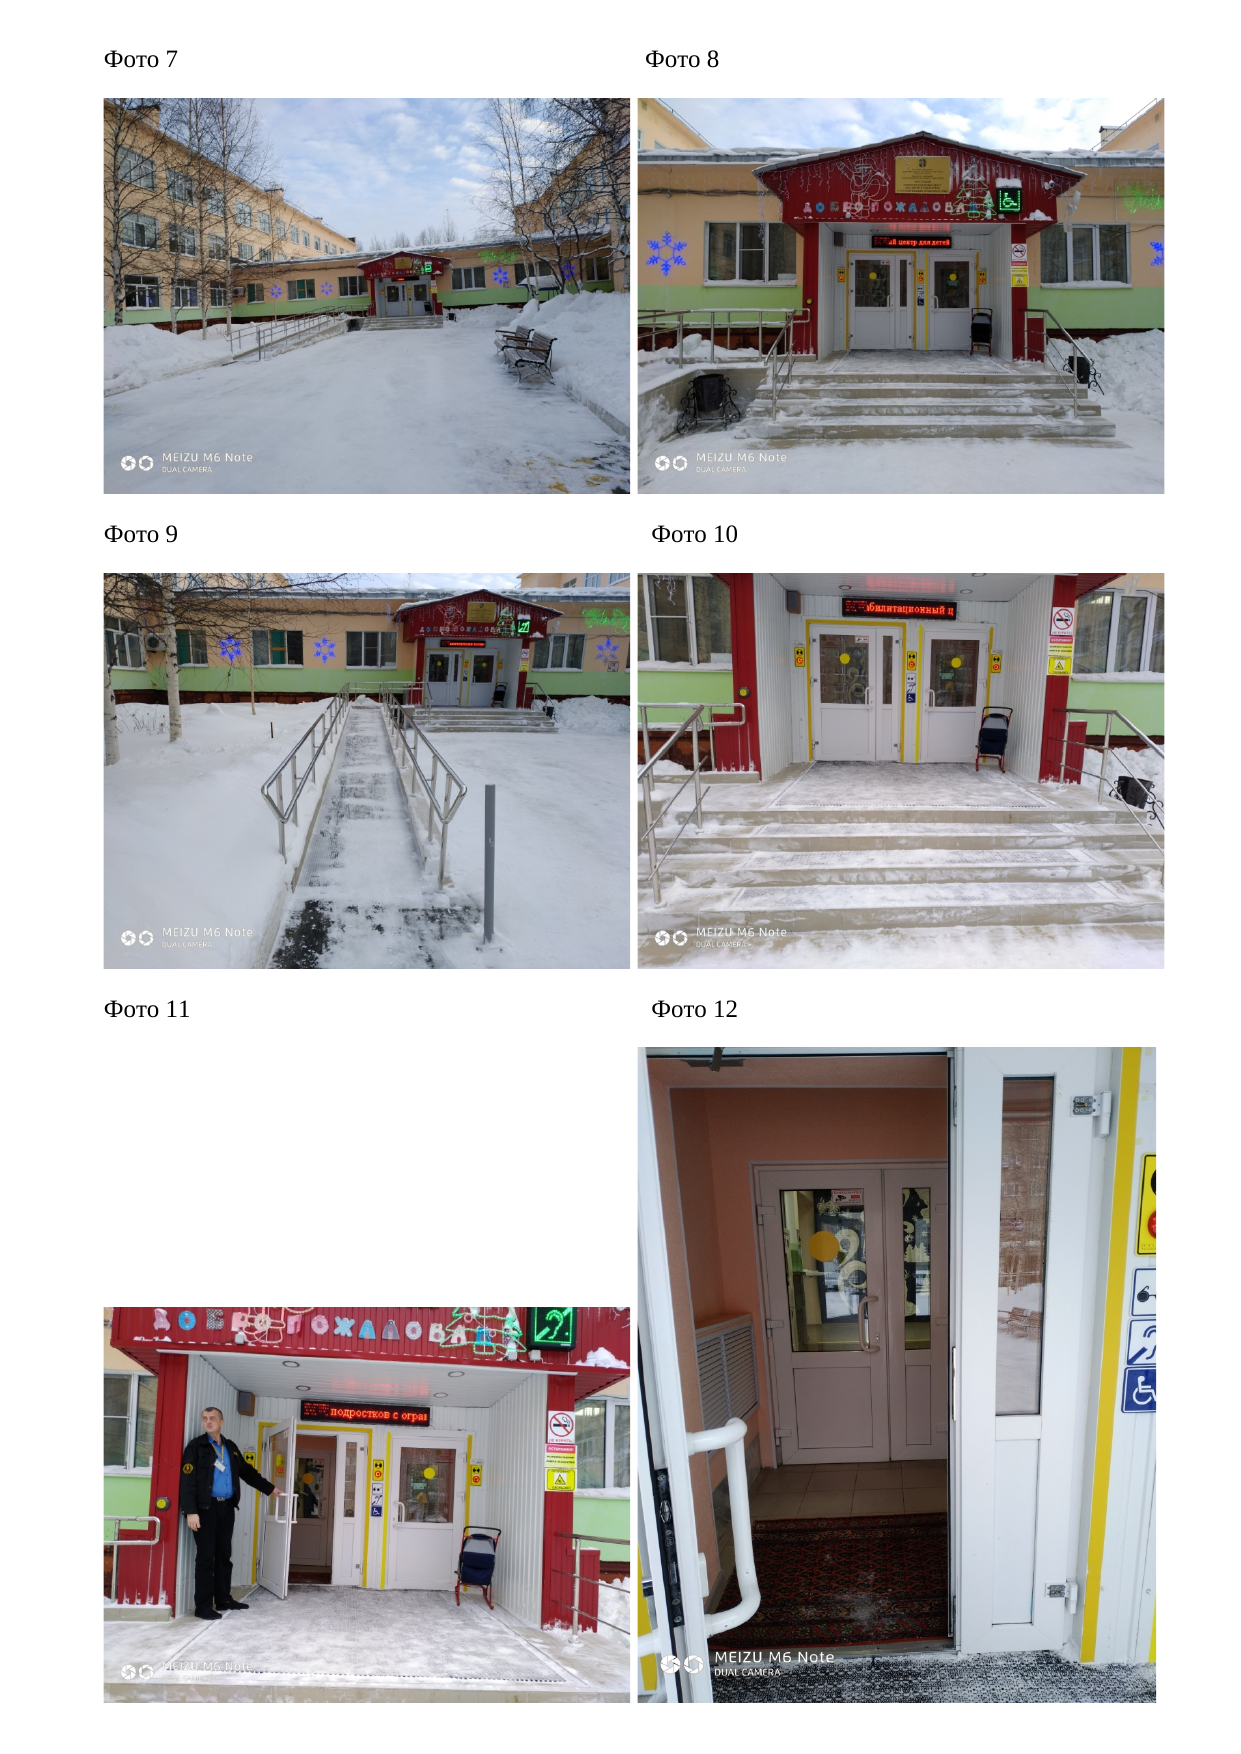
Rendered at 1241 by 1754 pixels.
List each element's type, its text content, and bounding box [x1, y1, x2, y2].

text Фото 7 Фото 8 [103, 44, 1211, 73]
text Фото 9 Фото 10 [103, 519, 1211, 548]
picture [637, 1047, 1157, 1703]
text Фото 11 Фото 12 [103, 994, 1211, 1023]
picture [103, 98, 631, 494]
picture [103, 1307, 631, 1703]
picture [637, 98, 1165, 494]
picture [103, 573, 631, 969]
picture [637, 573, 1165, 969]
